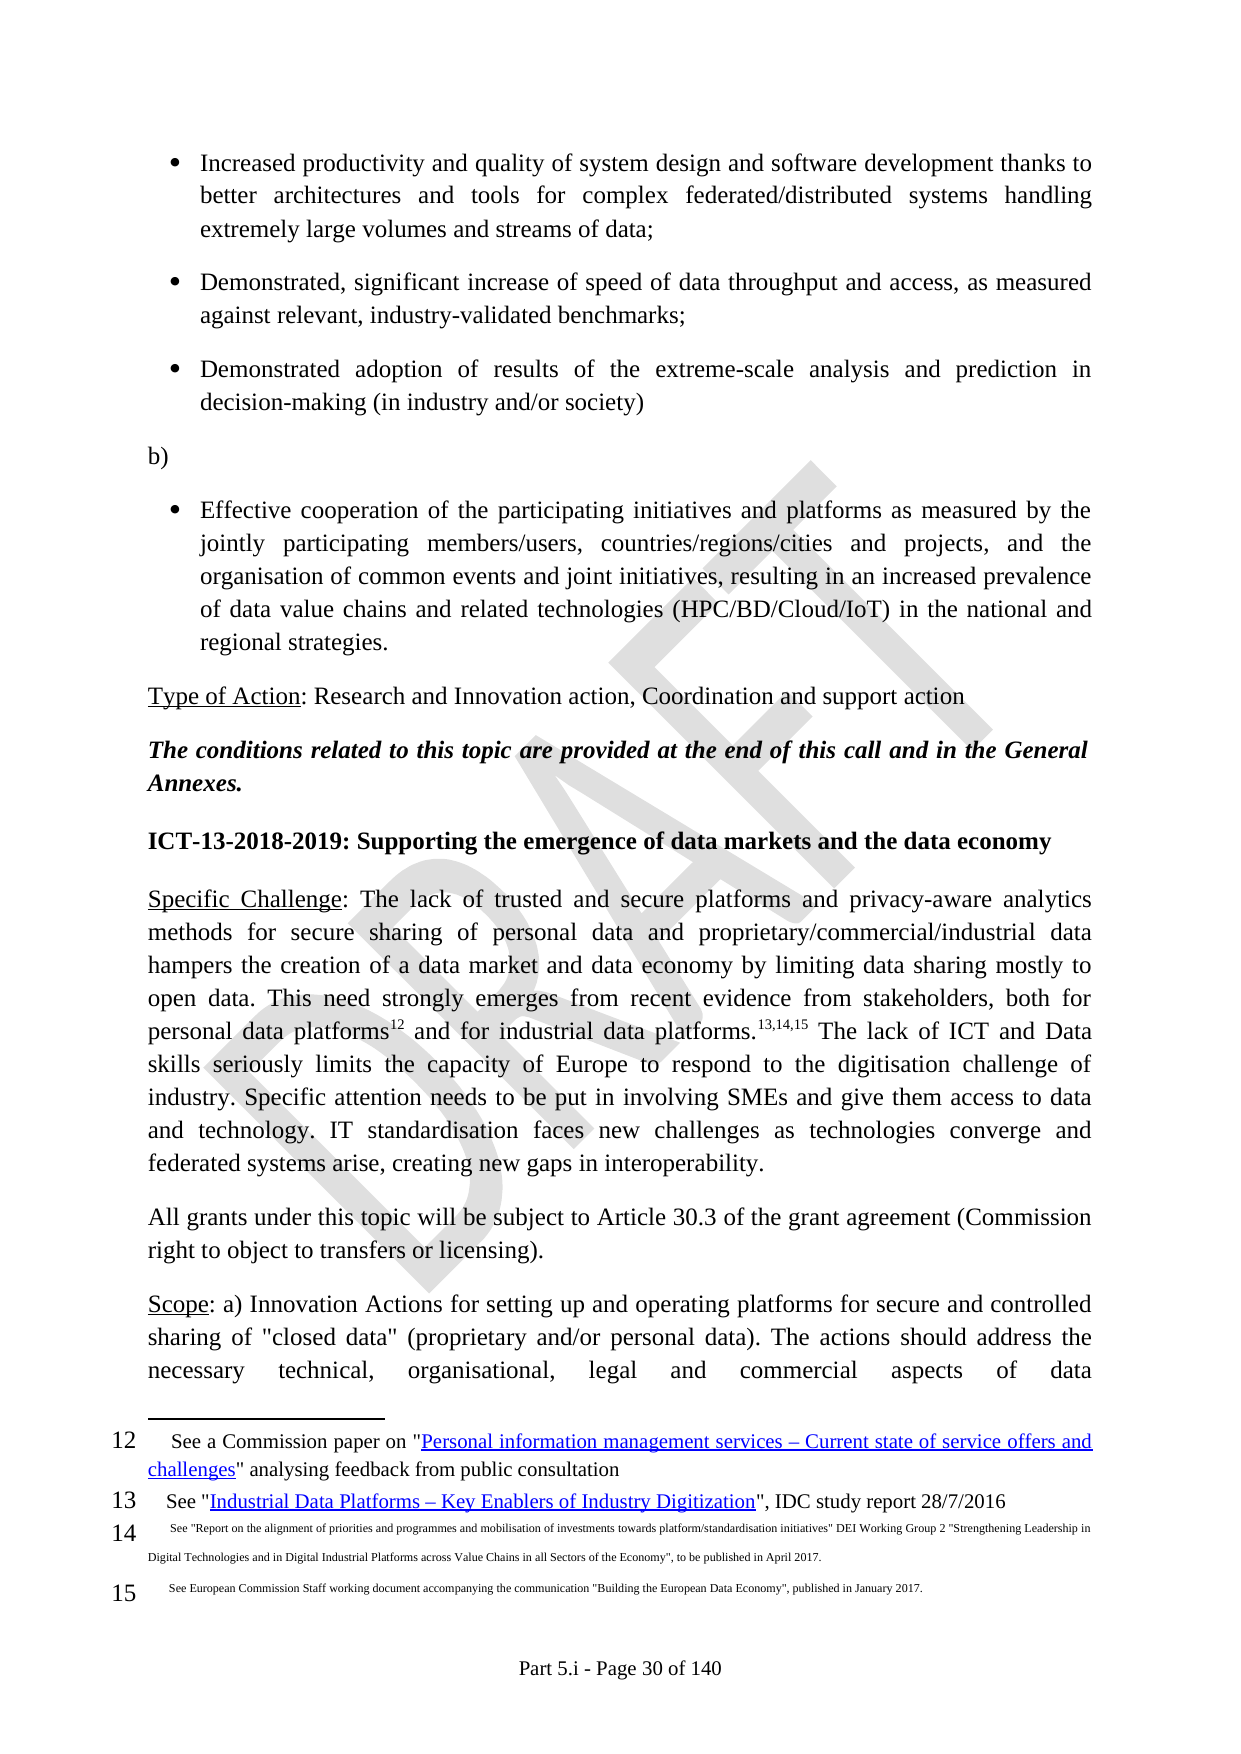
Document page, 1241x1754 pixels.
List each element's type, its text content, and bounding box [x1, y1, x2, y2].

list Demonstrated adoption of results of the extreme-scale analysis and prediction in decision-making (in industry and/or society) [181, 354, 1093, 416]
list Effective cooperation of the participating initiatives and platforms as measured by the jointly participating members/users, countries/regions/cities and projects, and the organisation of common events and joint initiatives, resulting in an increased prevalence of data value chains and related technologies (HPC/BD/Cloud/IoT) in the national and regional strategies. [181, 495, 1093, 656]
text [148, 1289, 1093, 1384]
text All grants under this topic will be subject to Article 30.3 of the grant agreement (Commission right to object to transfers or licensing). [148, 1202, 1093, 1264]
text Type of Action: Research and Innovation action, Coordination and support action [148, 681, 1093, 710]
text The conditions related to this topic are provided at the end of this call and in the General Annexes. [148, 735, 1093, 797]
text b) [148, 441, 1093, 470]
subtitle ICT-13-2018-2019: Supporting the emergence of data markets and the data economy [148, 826, 1093, 855]
text Specific Challenge: The lack of trusted and secure platforms and privacy-aware analytics methods for secure sharing of personal data and proprietary/commercial/industrial data hampers the creation of a data market and data economy by limiting data sharing mostly to open data. This need strongly emerges from recent evidence from stakeholders, both for personal data platforms and for industrial data platforms.,, The lack of ICT and Data skills seriously limits the capacity of Europe to respond to the digitisation challenge of industry. Specific attention needs to be put in involving SMEs and give them access to data and technology. IT standardisation faces new challenges as technologies converge and federated systems arise, creating new gaps in interoperability. [148, 884, 1093, 1177]
list Increased productivity and quality of system design and software development thanks to better architectures and tools for complex federated/distributed systems handling extremely large volumes and streams of data; [181, 148, 1093, 242]
list Demonstrated, significant increase of speed of data throughput and access, as measured against relevant, industry-validated benchmarks; [181, 267, 1093, 329]
